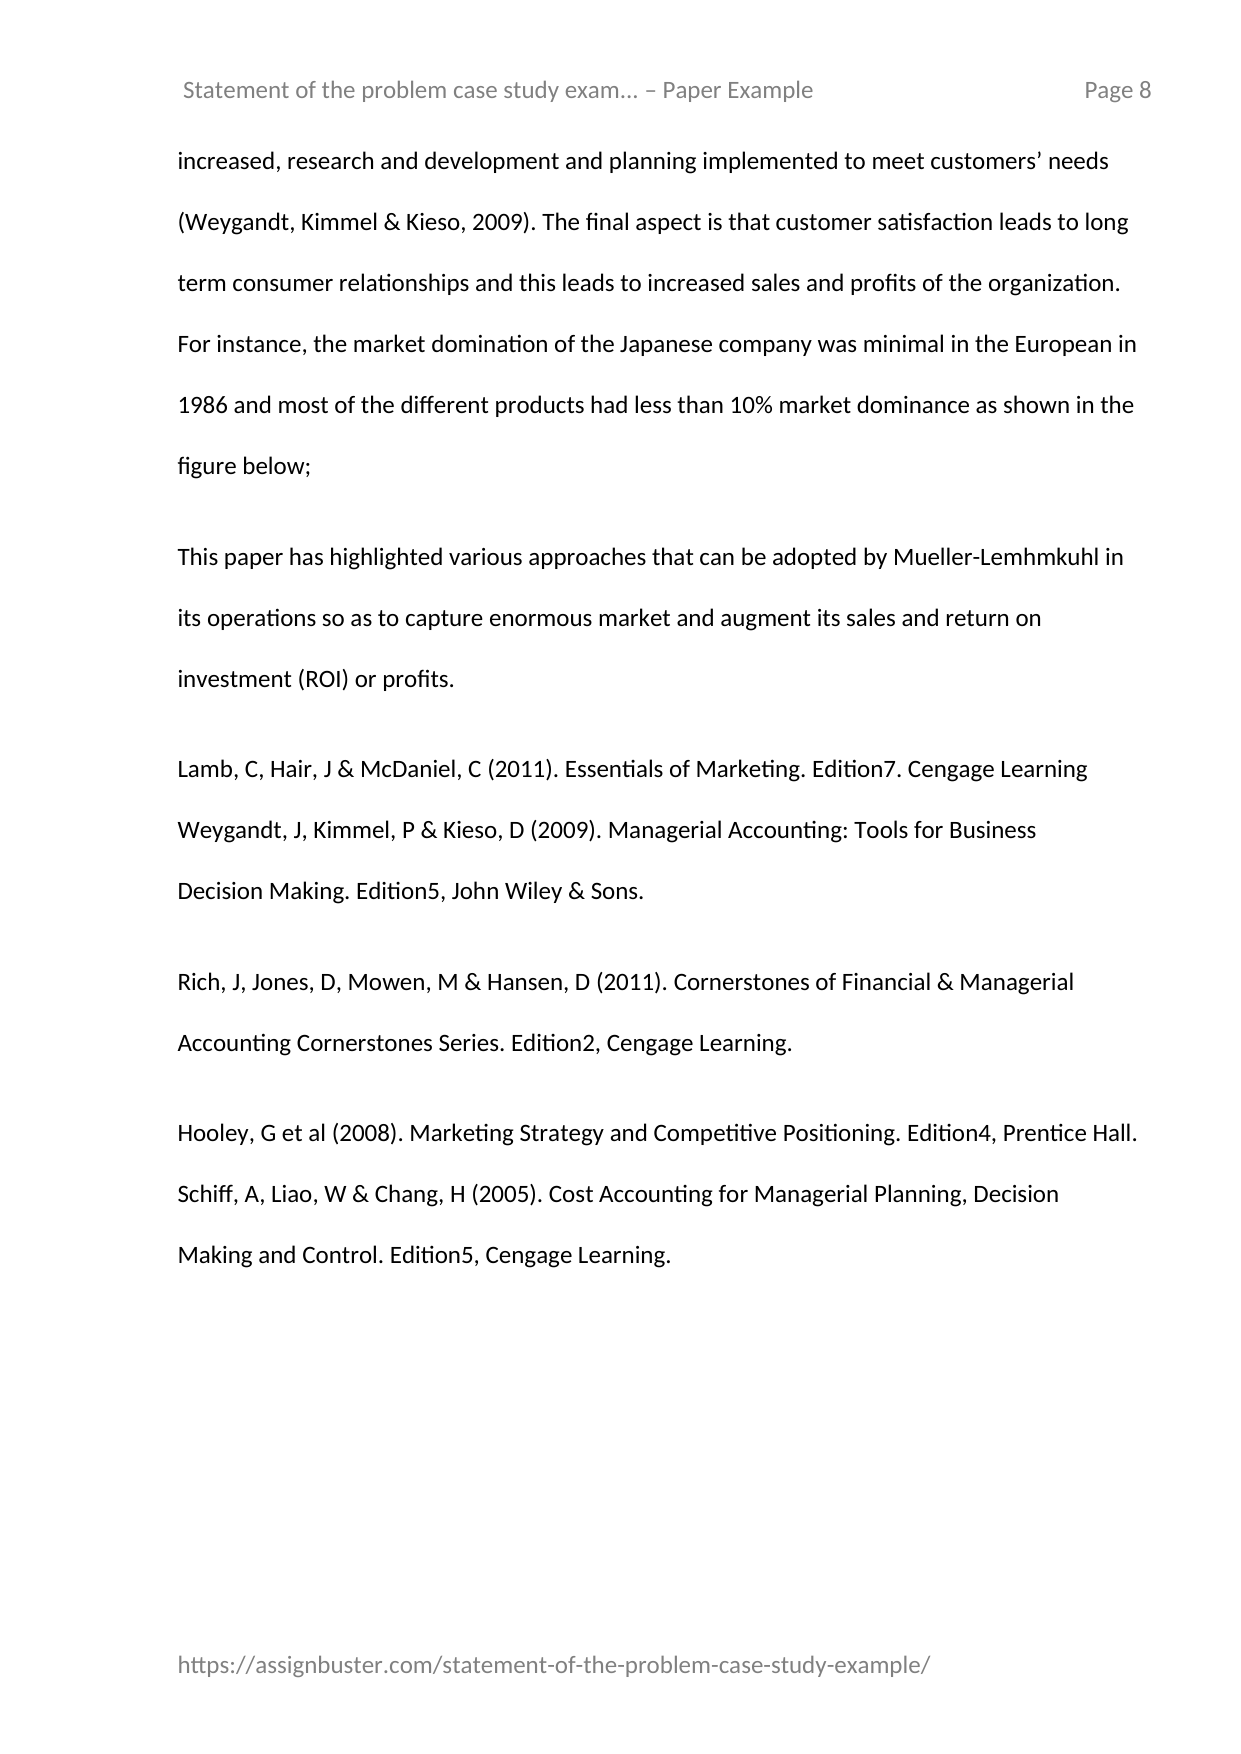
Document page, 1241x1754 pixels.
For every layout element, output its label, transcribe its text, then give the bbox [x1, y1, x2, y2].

text Rich, J, Jones, D, Mowen, M & Hansen, D (2011). Cornerstones of Financial & Managerial Accounting Cornerstones Series. Edition2, Cengage Learning. [177, 966, 1152, 1057]
text Lamb, C, Hair, J & McDaniel, C (2011). Essentials of Marketing. Edition7. Cengage Learning Weygandt, J, Kimmel, P & Kieso, D (2009). Managerial Accounting: Tools for Business Decision Making. Edition5, John Wiley & Sons. [177, 753, 1152, 906]
text This paper has highlighted various approaches that can be adopted by Mueller-Lemhmkuhl in its operations so as to capture enormous market and augment its sales and return on investment (ROI) or profits. [177, 541, 1152, 693]
text Hooley, G et al (2008). Marketing Strategy and Competitive Positioning. Edition4, Prentice Hall. Schiff, A, Liao, W & Chang, H (2005). Cost Accounting for Managerial Planning, Decision Making and Control. Edition5, Cengage Learning. [177, 1117, 1152, 1270]
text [177, 145, 1152, 481]
